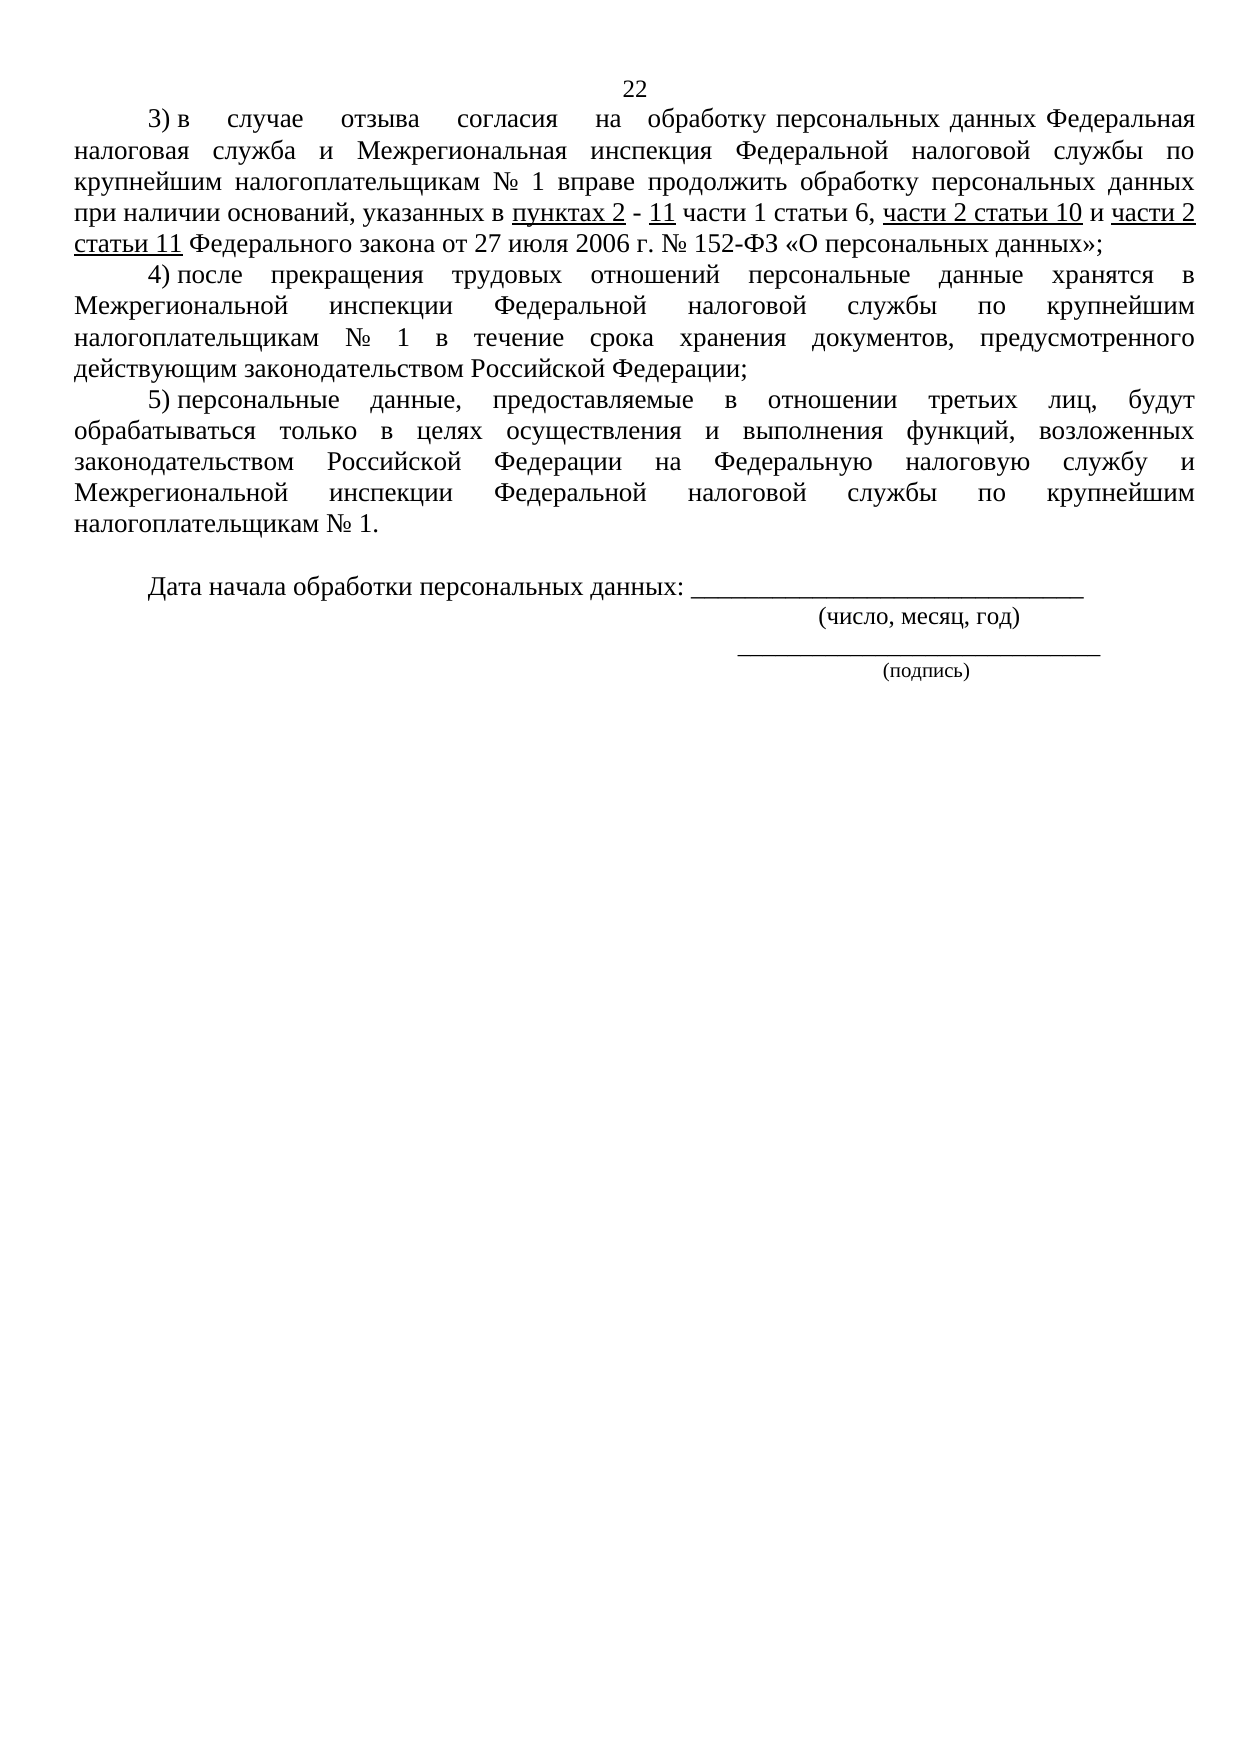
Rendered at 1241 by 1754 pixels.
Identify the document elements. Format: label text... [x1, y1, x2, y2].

text 4) после прекращения трудовых отношений персональные данные хранятся в Межрегиональной инспекции Федеральной налоговой службы по крупнейшим налогоплательщикам № 1 в течение срока хранения документов, предусмотренного действующим законодательством Российской Федерации; [74, 258, 1196, 383]
text (число, месяц, год) [74, 601, 1196, 630]
text (подпись) [590, 658, 1196, 682]
text Дата начала обработки персональных данных: _____________________________ [74, 570, 1196, 601]
text 5) персональные данные, предоставляемые в отношении третьих лиц, будут обрабатываться только в целях осуществления и выполнения функций, возложенных законодательством Российской Федерации на Федеральную налоговую службу и Межрегиональной инспекции Федеральной налоговой службы по крупнейшим налогоплательщикам № 1. [74, 383, 1196, 539]
text _____________________________ [738, 630, 1196, 658]
text 3) в случае отзыва согласия на обработку персональных данных Федеральная налоговая служба и Межрегиональная инспекция Федеральной налоговой службы по крупнейшим налогоплательщикам № 1 вправе продолжить обработку персональных данных при наличии оснований, указанных в пунктах 2 - 11 части 1 статьи 6, части 2 статьи 10 и части 2 статьи 11 Федерального закона от 27 июля 2006 г. № 152-ФЗ «О персональных данных»; [74, 103, 1196, 258]
